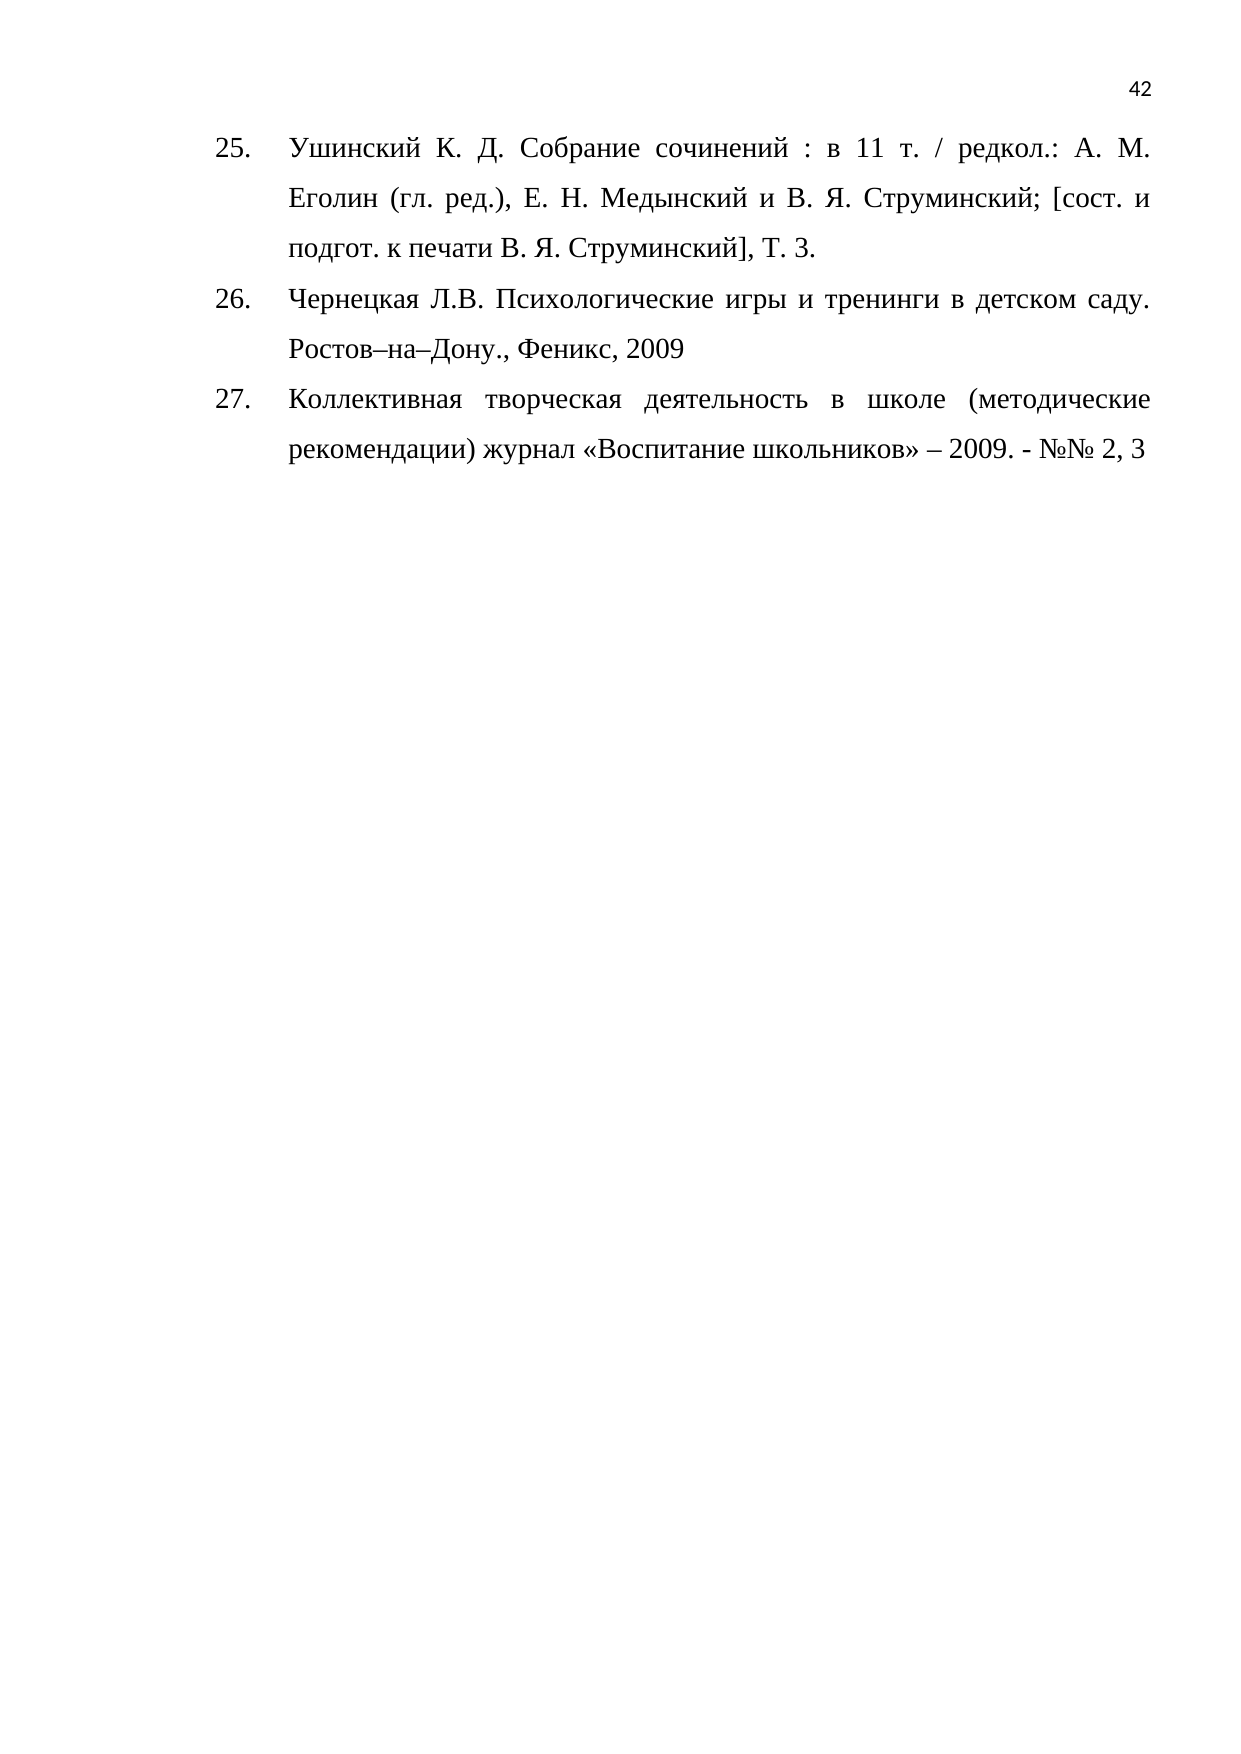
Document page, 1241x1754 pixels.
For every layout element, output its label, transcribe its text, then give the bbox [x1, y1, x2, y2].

list Чернецкая Л.В. Психологические игры и тренинги в детском саду. Ростов–на–Дону., Феникс, 2009 [215, 281, 1152, 364]
list Коллективная творческая деятельность в школе (методические рекомендации) журнал «Воспитание школьников» – 2009. - №№ 2, 3 [215, 381, 1152, 465]
list Ушинский К. Д. Собрание сочинений : в 11 т. / редкол.: А. М. Еголин (гл. ред.), Е. Н. Медынский и В. Я. Струминский; [сост. и подгот. к печати В. Я. Струминский], Т. 3. [215, 130, 1152, 264]
